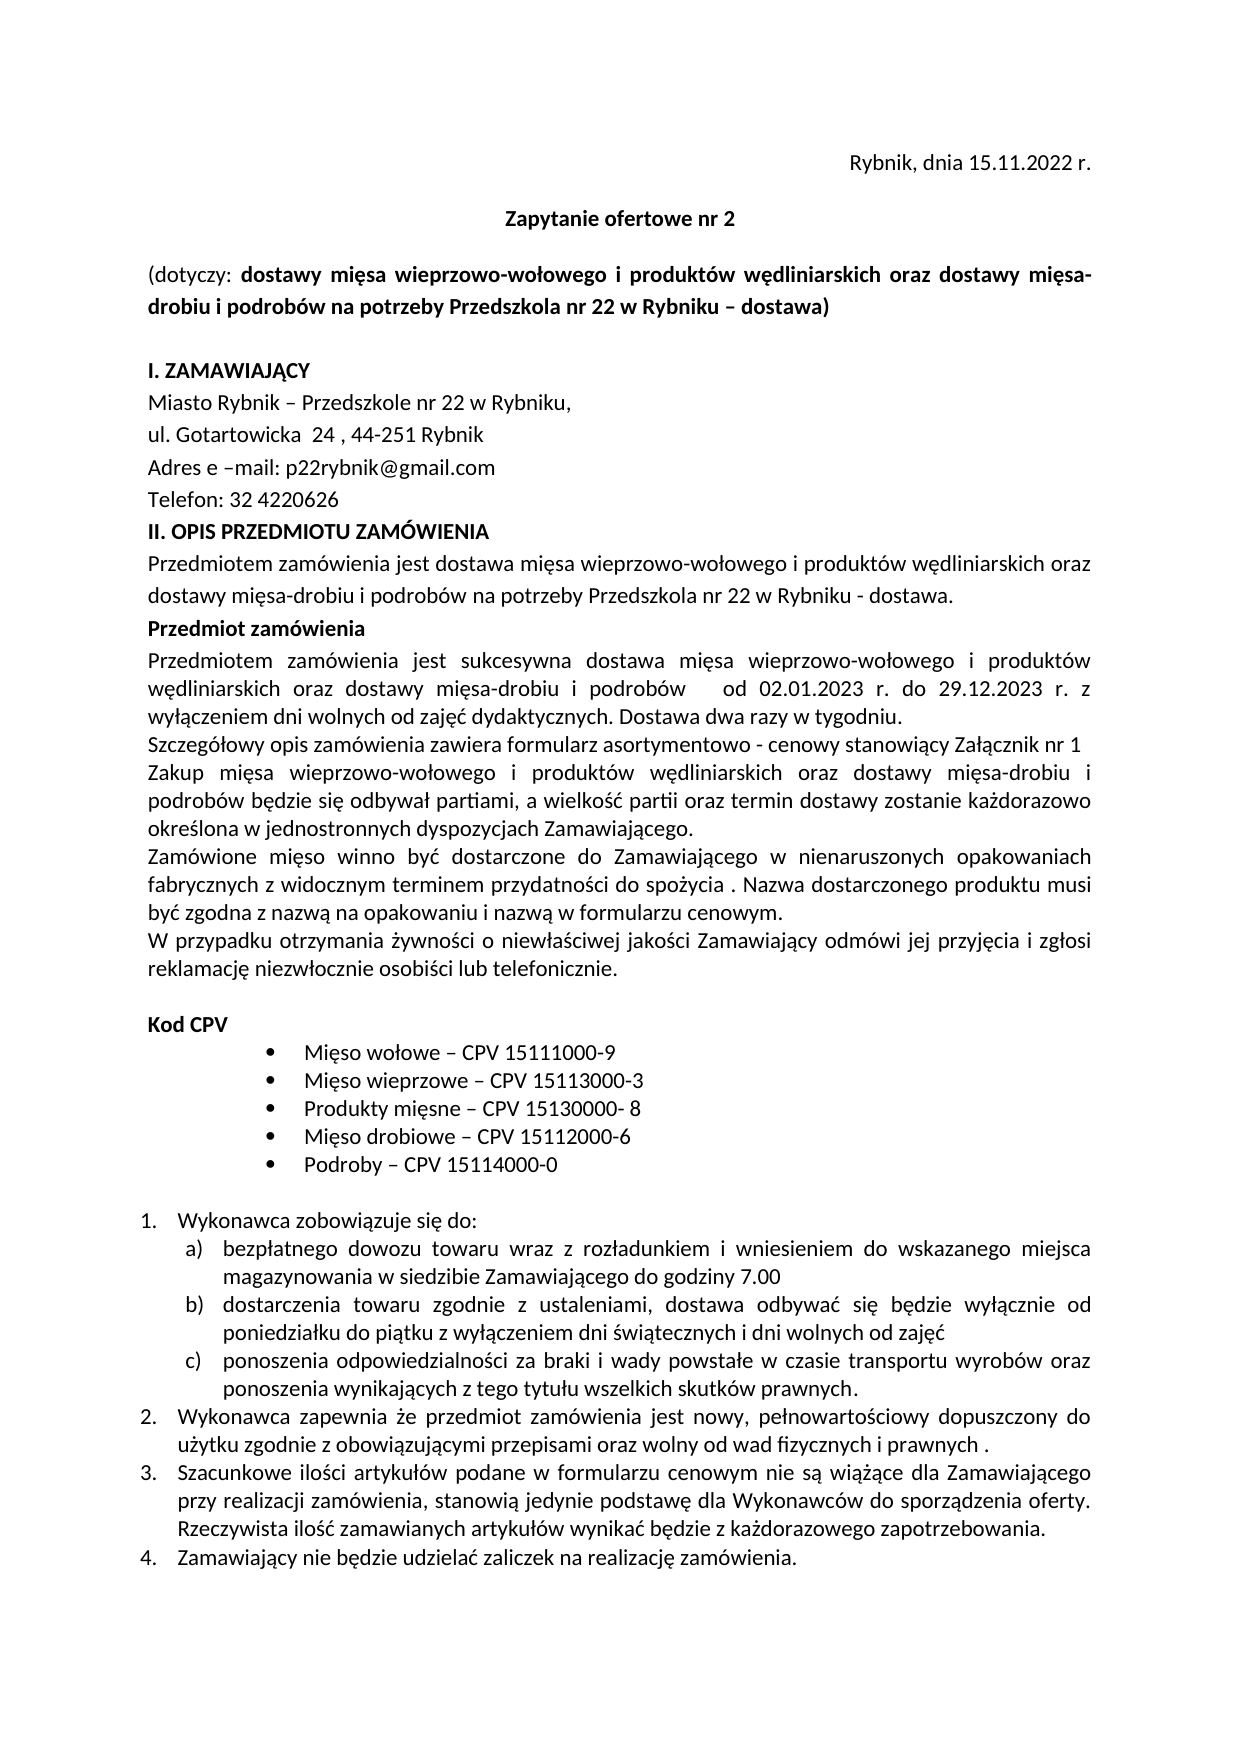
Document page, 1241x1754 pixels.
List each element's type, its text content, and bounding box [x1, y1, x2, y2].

text Zapytanie ofertowe nr 2 [148, 204, 1093, 232]
text Rybnik, dnia 15.11.2022 r. [148, 148, 1093, 176]
list Wykonawca zapewnia że przedmiot zamówienia jest nowy, pełnowartościowy dopuszczony do użytku zgodnie z obowiązującymi przepisami oraz wolny od wad fizycznych i prawnych . [140, 1402, 1093, 1458]
text Przedmiot zamówienia [148, 614, 1093, 642]
list ponoszenia odpowiedzialności za braki i wady powstałe w czasie transportu wyrobów oraz ponoszenia wynikających z tego tytułu wszelkich skutków prawnych. [185, 1346, 1093, 1402]
text Kod CPV [148, 1010, 1093, 1038]
list Produkty mięsne – CPV 15130000- 8 [266, 1094, 1093, 1122]
text Przedmiotem zamówienia jest sukcesywna dostawa mięsa wieprzowo-wołowego i produktów wędliniarskich oraz dostawy mięsa-drobiu i podrobów od 02.01.2023 r. do 29.12.2023 r. z wyłączeniem dni wolnych od zajęć dydaktycznych. Dostawa dwa razy w tygodniu. [148, 646, 1093, 730]
text Szczegółowy opis zamówienia zawiera formularz asortymentowo - cenowy stanowiący Załącznik nr 1 [148, 730, 1093, 758]
text W przypadku otrzymania żywności o niewłaściwej jakości Zamawiający odmówi jej przyjęcia i zgłosi reklamację niezwłocznie osobiści lub telefonicznie. [148, 926, 1093, 982]
list Podroby – CPV 15114000-0 [266, 1150, 1093, 1178]
text II. OPIS PRZEDMIOTU ZAMÓWIENIA [148, 517, 1093, 545]
text (dotyczy: dostawy mięsa wieprzowo-wołowego i produktów wędliniarskich oraz dostawy mięsa-drobiu i podrobów na potrzeby Przedszkola nr 22 w Rybniku – dostawa) [148, 260, 1093, 320]
text Adres e –mail: p22rybnik@gmail.com [148, 453, 1093, 481]
text Miasto Rybnik – Przedszkole nr 22 w Rybniku, [148, 388, 1093, 416]
list Mięso drobiowe – CPV 15112000-6 [266, 1122, 1093, 1150]
text Przedmiotem zamówienia jest dostawa mięsa wieprzowo-wołowego i produktów wędliniarskich oraz dostawy mięsa-drobiu i podrobów na potrzeby Przedszkola nr 22 w Rybniku - dostawa. [148, 549, 1093, 609]
list Wykonawca zobowiązuje się do: [140, 1206, 1093, 1234]
list Zamawiający nie będzie udzielać zaliczek na realizację zamówienia. [140, 1543, 1093, 1571]
list bezpłatnego dowozu towaru wraz z rozładunkiem i wniesieniem do wskazanego miejsca magazynowania w siedzibie Zamawiającego do godziny 7.00 [185, 1234, 1093, 1290]
text Zamówione mięso winno być dostarczone do Zamawiającego w nienaruszonych opakowaniach fabrycznych z widocznym terminem przydatności do spożycia . Nazwa dostarczonego produktu musi być zgodna z nazwą na opakowaniu i nazwą w formularzu cenowym. [148, 842, 1093, 926]
text Zakup mięsa wieprzowo-wołowego i produktów wędliniarskich oraz dostawy mięsa-drobiu i podrobów będzie się odbywał partiami, a wielkość partii oraz termin dostawy zostanie każdorazowo określona w jednostronnych dyspozycjach Zamawiającego. [148, 758, 1093, 842]
text Telefon: 32 4220626 [148, 485, 1093, 513]
list dostarczenia towaru zgodnie z ustaleniami, dostawa odbywać się będzie wyłącznie od poniedziałku do piątku z wyłączeniem dni świątecznych i dni wolnych od zajęć [185, 1290, 1093, 1346]
text ul. Gotartowicka 24 , 44-251 Rybnik [148, 421, 1093, 449]
list Mięso wołowe – CPV 15111000-9 [266, 1038, 1093, 1066]
list Mięso wieprzowe – CPV 15113000-3 [266, 1066, 1093, 1094]
text I. ZAMAWIAJĄCY [148, 356, 1093, 384]
list Szacunkowe ilości artykułów podane w formularzu cenowym nie są wiążące dla Zamawiającego przy realizacji zamówienia, stanowią jedynie podstawę dla Wykonawców do sporządzenia oferty. Rzeczywista ilość zamawianych artykułów wynikać będzie z każdorazowego zapotrzebowania. [140, 1458, 1093, 1543]
